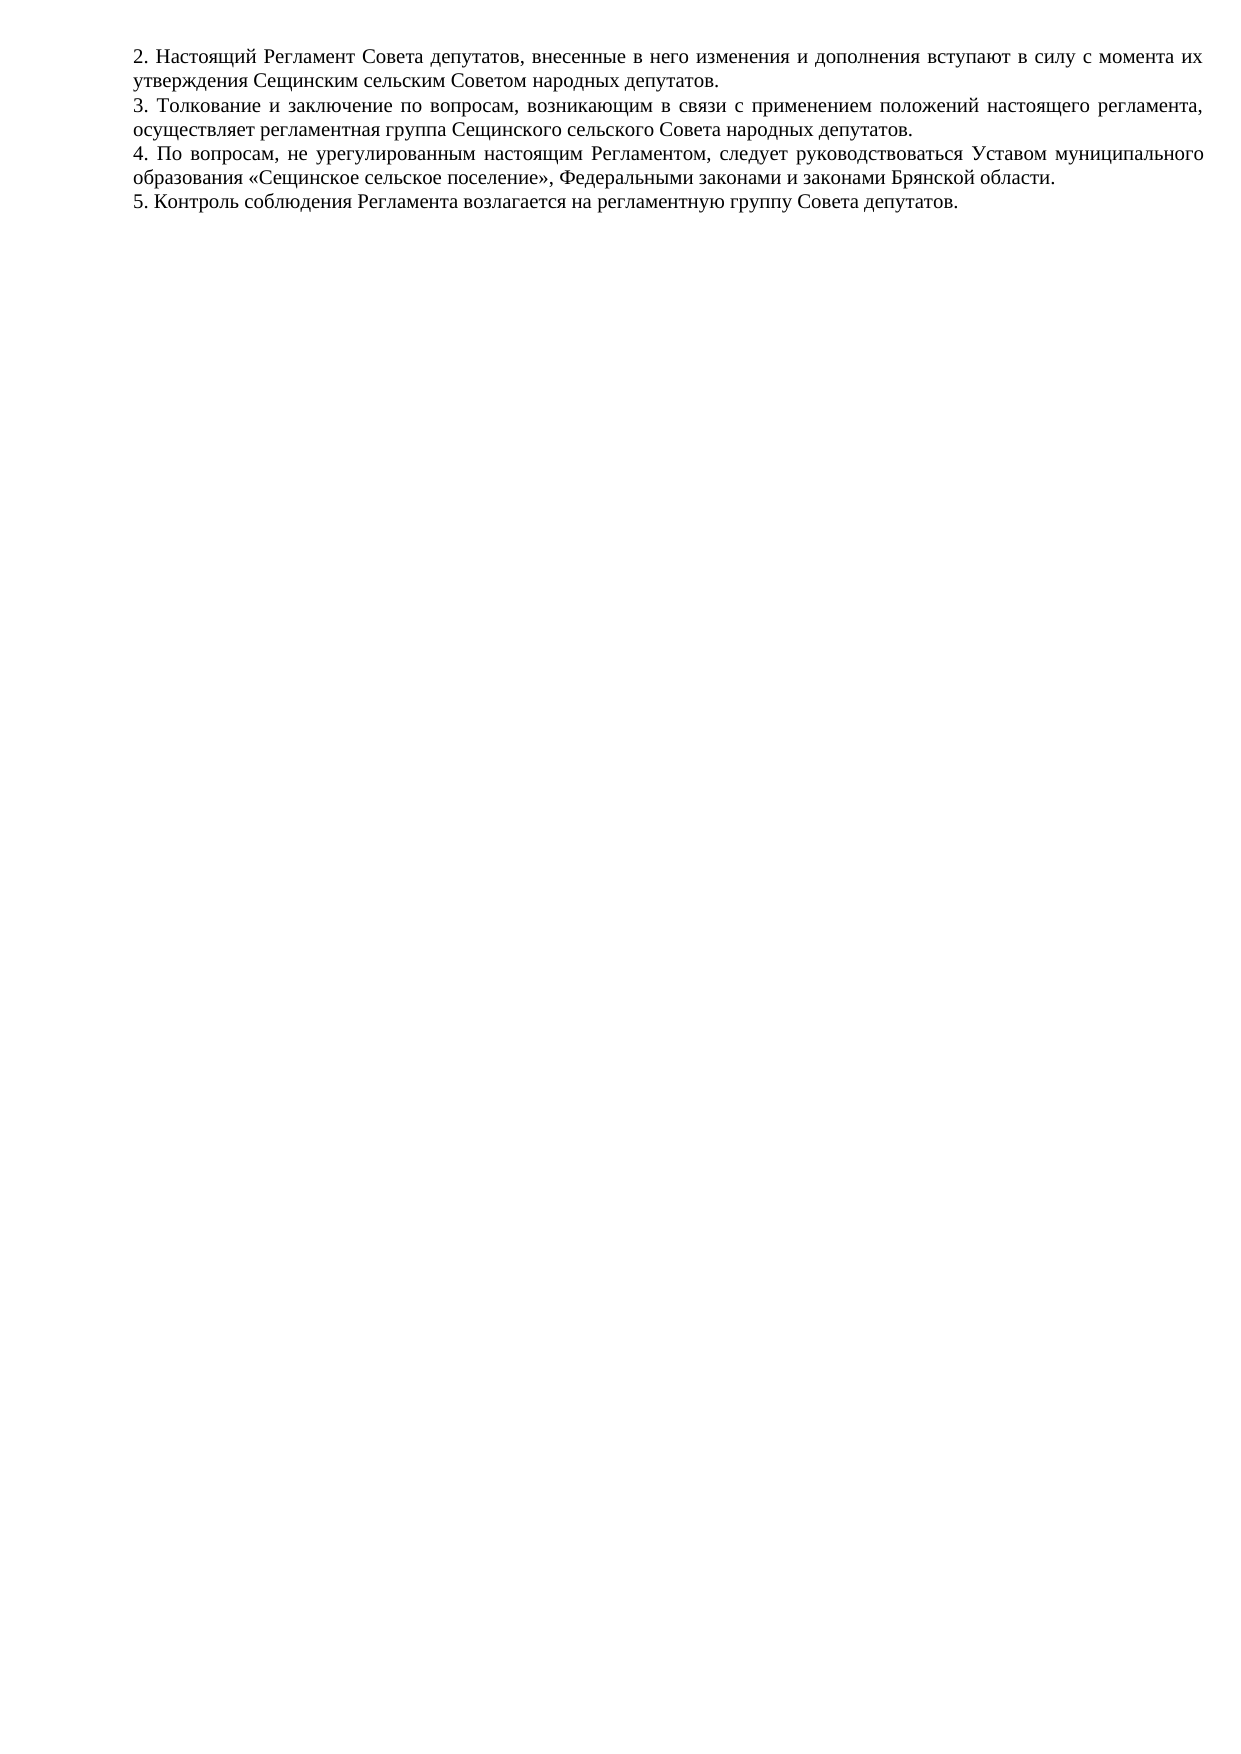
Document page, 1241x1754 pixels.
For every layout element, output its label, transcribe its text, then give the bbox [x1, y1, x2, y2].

text 3. Толкование и заключение по вопросам, возникающим в связи с применением положений настоящего регламента, осуществляет регламентная группа Сещинского сельского Совета народных депутатов. [133, 92, 1205, 141]
text 4. По вопросам, не урегулированным настоящим Регламентом, следует руководствоваться Уставом муниципального образования «Сещинское сельское поселение», Федеральными законами и законами Брянской области. [133, 141, 1205, 189]
text 5. Контроль соблюдения Регламента возлагается на регламентную группу Совета депутатов. [133, 189, 1205, 213]
text 2. Настоящий Регламент Совета депутатов, внесенные в него изменения и дополнения вступают в силу с момента их утверждения Сещинским сельским Советом народных депутатов. [133, 44, 1205, 92]
